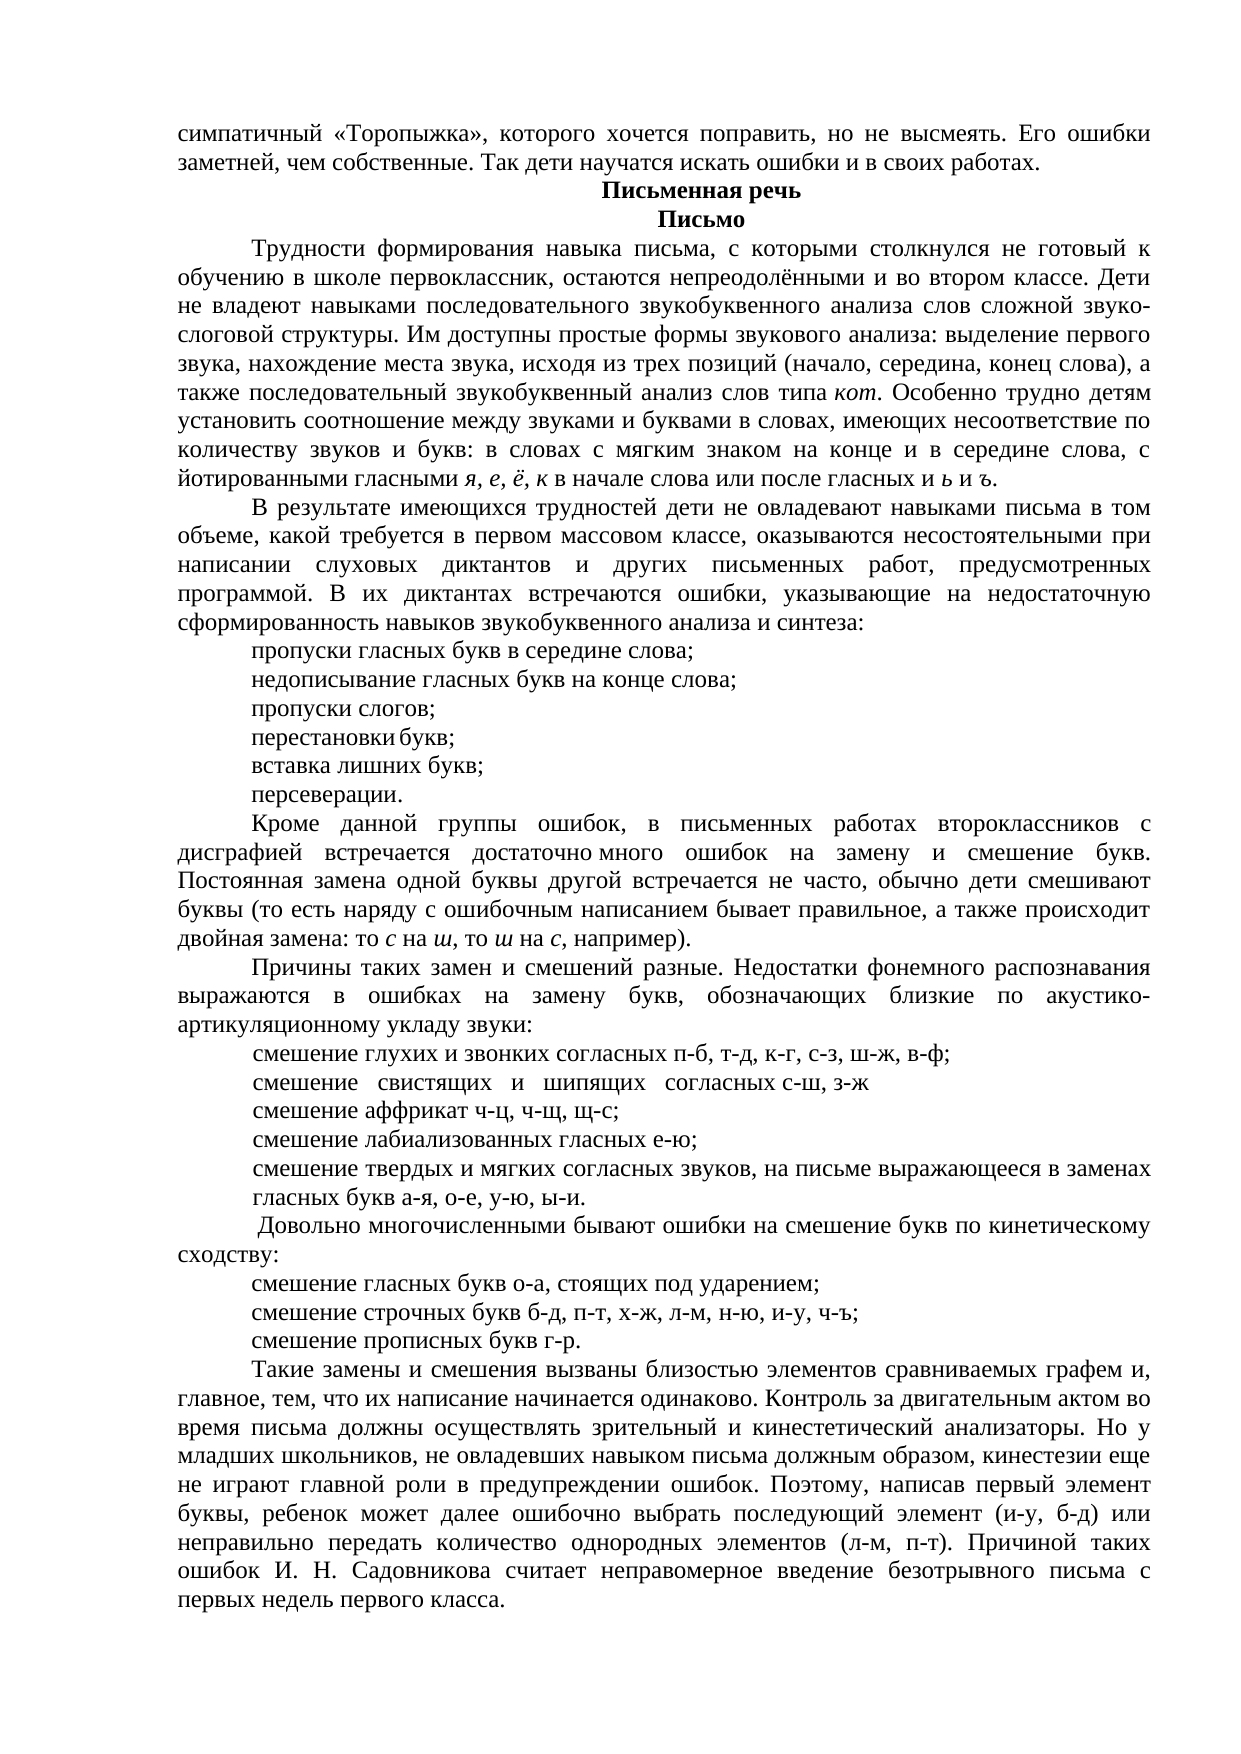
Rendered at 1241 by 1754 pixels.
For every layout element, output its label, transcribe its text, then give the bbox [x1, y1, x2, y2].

text Кроме данной группы ошибок, в письменных работах второклассников с дисграфией встречается достаточно много ошибок на замену и смешение букв. Постоянная замена одной буквы другой встречается не часто, обычно дети смешивают буквы (то есть наряду с ошибочным написанием бывает правильное, а также происходит двойная замена: то с на ш, то ш на с, например). [177, 808, 1152, 952]
text Довольно многочисленными бывают ошибки на смешение букв по кинетическому сходству: [177, 1211, 1152, 1268]
text недописывание гласных букв на конце слова; [251, 664, 1152, 693]
text смешение прописных букв г-р. [177, 1326, 1152, 1354]
text пропуски слогов; [251, 693, 1152, 722]
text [177, 118, 1152, 176]
text смешение лабиализованных гласных е-ю; [252, 1124, 1152, 1153]
text смешение строчных букв б-д, п-т, х-ж, л-м, н-ю, и-у, ч-ъ; [177, 1297, 1152, 1326]
text Такие замены и смешения вызваны близостью элементов сравниваемых графем и, главное, тем, что их написание начинается одинаково. Контроль за двигательным актом во время письма должны осуществлять зрительный и кинестетический анализаторы. Но у младших школьников, не овладевших навыком письма должным образом, кинестезии еще не играют главной роли в предупреждении ошибок. Поэтому, написав первый элемент буквы, ребенок может далее ошибочно выбрать последующий элемент (и-у, б-д) или неправильно передать количество однородных элементов (л-м, п-т). Причиной таких ошибок И. Н. Садовникова считает неправомерное введение безотрывного письма с первых недель первого класса. [177, 1354, 1152, 1613]
text смешение твердых и мягких согласных звуков, на письме выражающееся в заменах гласных букв а-я, о-е, у-ю, ы-и. [252, 1153, 1152, 1211]
text вставка лишних букв; [251, 751, 1152, 779]
text Трудности формирования навыка письма, с которыми столкнулся не готовый к обучению в школе первоклассник, остаются непреодолёнными и во втором классе. Дети не владеют навыками последовательного звукобуквенного анализа слов сложной звуко-слоговой структуры. Им доступны простые формы звукового анализа: выделение первого звука, нахождение места звука, исходя из трех позиций (начало, середина, конец слова), а также последовательный звукобуквенный анализ слов типа кот. Особенно трудно детям установить соотношение между звуками и буквами в словах, имеющих несоответствие по количеству звуков и букв: в словах с мягким знаком на конце и в середине слова, с йотированными гласными я, е, ё, к в начале слова или после гласных и ь и ъ. [177, 233, 1152, 492]
text В результате имеющихся трудностей дети не овладевают навыками письма в том объеме, какой требуется в первом массовом классе, оказываются несостоятельными при написании слуховых диктантов и других письменных работ, предусмотренных программой. В их диктантах встречаются ошибки, указывающие на недостаточную сформированность навыков звукобуквенного анализа и синтеза: [177, 492, 1152, 636]
text Причины таких замен и смешений разные. Недостатки фонемного распознавания выражаются в ошибках на замену букв, обозначающих близкие по акустико-артикуляционному укладу звуки: [177, 952, 1152, 1038]
text смешение свистящих и шипящих согласных с-ш, з-ж [252, 1067, 1152, 1096]
text смешение аффрикат ч-ц, ч-щ, щ-с; [252, 1096, 1152, 1124]
text Письменная речь [177, 176, 1152, 204]
text смешение гласных букв о-а, стоящих под ударением; [177, 1268, 1152, 1297]
text Письмо [177, 204, 1152, 233]
text персеверации. [251, 779, 1152, 808]
text пропуски гласных букв в середине слова; [251, 636, 1152, 664]
text смешение глухих и звонких согласных п-б, т-д, к-г, с-з, ш-ж, в-ф; [252, 1038, 1152, 1067]
text перестановки букв; [251, 722, 1152, 751]
